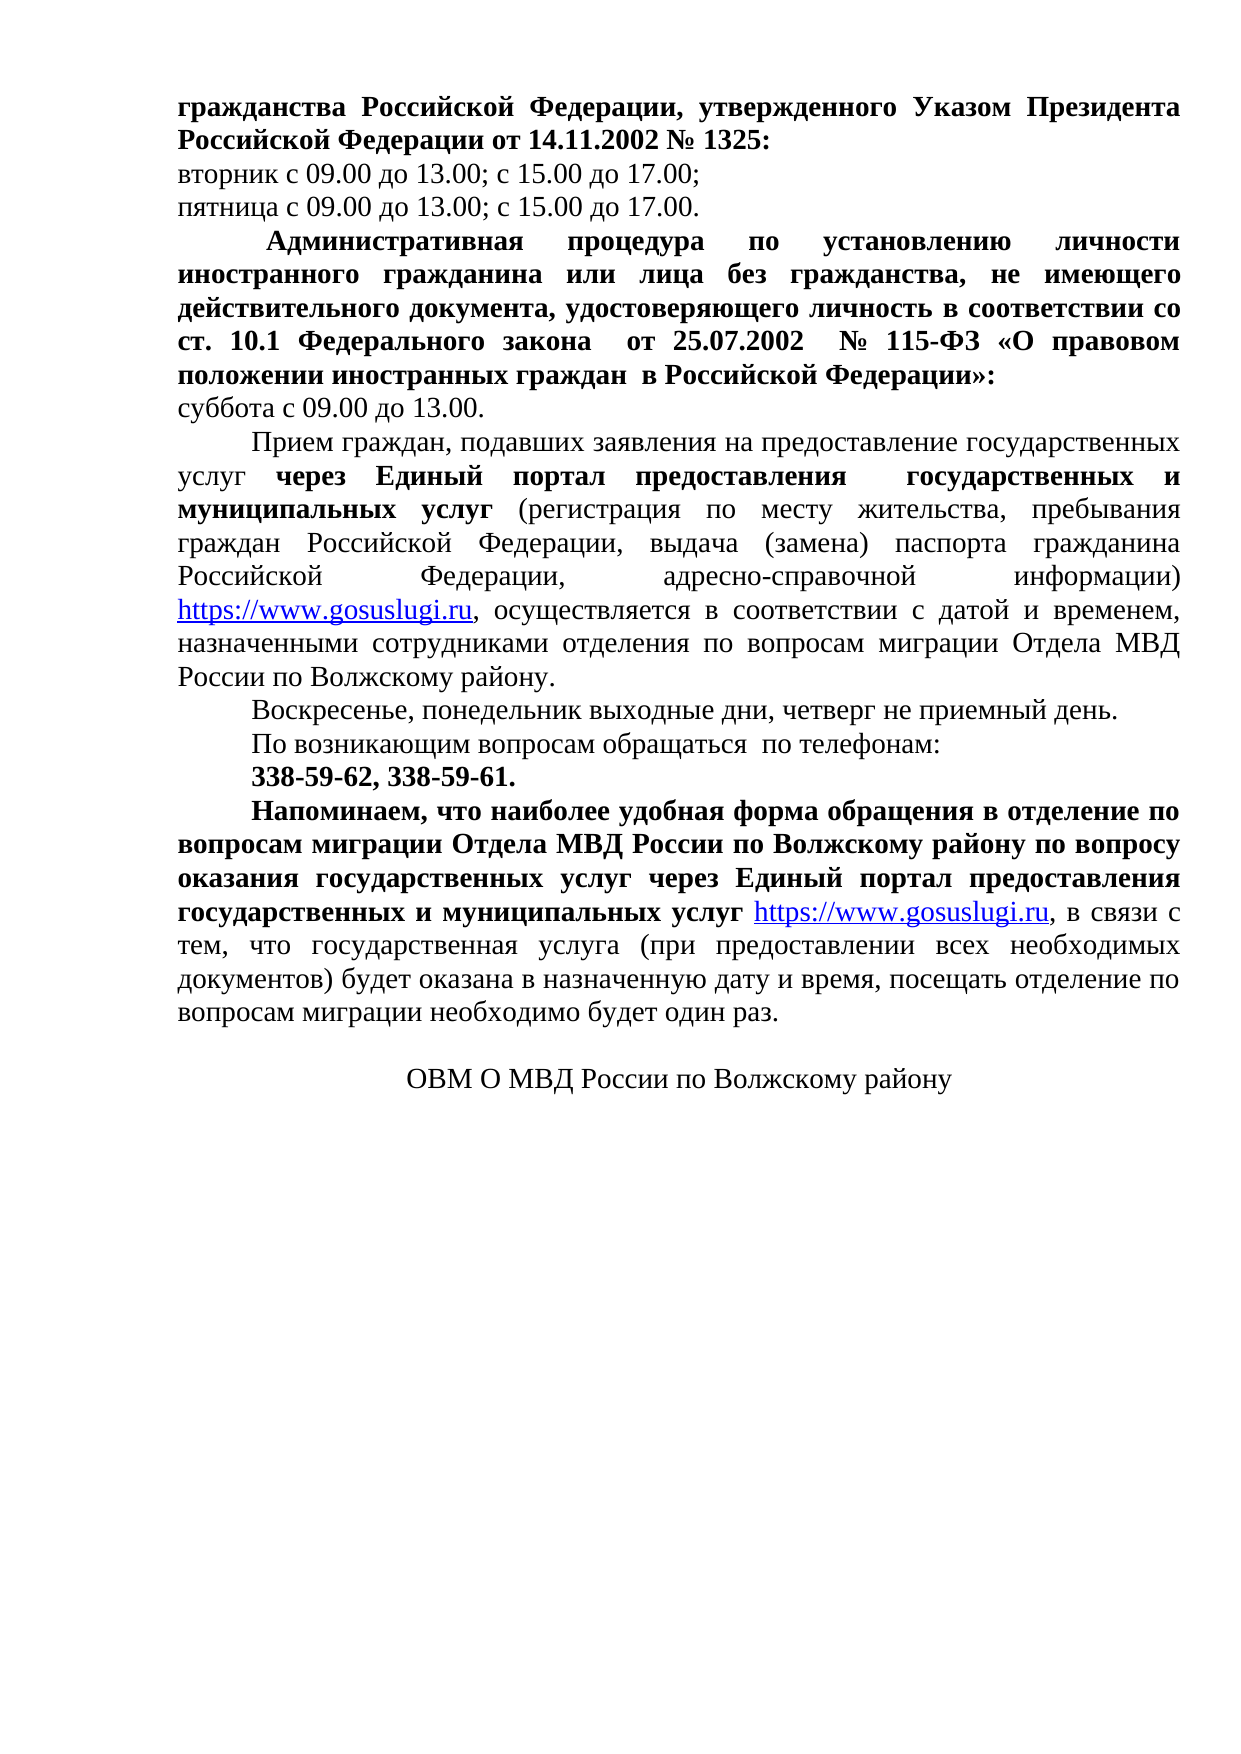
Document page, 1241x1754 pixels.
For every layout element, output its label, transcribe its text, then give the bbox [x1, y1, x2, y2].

text Административная процедура по установлению личности иностранного гражданина или лица без гражданства, не имеющего действительного документа, удостоверяющего личность в соответствии со ст. 10.1 Федерального закона от 25.07.2002 № 115-ФЗ «О правовом положении иностранных граждан в Российской Федерации»: [177, 223, 1181, 391]
text Напоминаем, что наиболее удобная форма обращения в отделение по вопросам миграции Отдела МВД России по Волжскому району по вопросу оказания государственных услуг через Единый портал предоставления государственных и муниципальных услуг https://www.gosuslugi.ru, в связи с тем, что государственная услуга (при предоставлении всех необходимых документов) будет оказана в назначенную дату и время, посещать отделение по вопросам миграции необходимо будет один раз. [177, 793, 1181, 1028]
text Воскресенье, понедельник выходные дни, четверг не приемный день. [177, 692, 1181, 726]
text суббота с 09.00 до 13.00. [177, 391, 1181, 424]
text вторник с 09.00 до 13.00; с 15.00 до 17.00; [177, 156, 1181, 189]
text По возникающим вопросам обращаться по телефонам: [177, 726, 1181, 759]
text Прием граждан, подавших заявления на предоставление государственных услуг через Единый портал предоставления государственных и муниципальных услуг (регистрация по месту жительства, пребывания граждан Российской Федерации, выдача (замена) паспорта гражданина Российской Федерации, адресно-справочной информации) https://www.gosuslugi.ru, осуществляется в соответствии с датой и временем, назначенными сотрудниками отделения по вопросам миграции Отдела МВД России по Волжскому району. [177, 424, 1181, 692]
text ОВМ О МВД России по Волжскому району [177, 1061, 1181, 1095]
text 338-59-62, 338-59-61. [177, 759, 1181, 793]
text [177, 89, 1181, 156]
text пятница с 09.00 до 13.00; с 15.00 до 17.00. [177, 189, 1181, 223]
